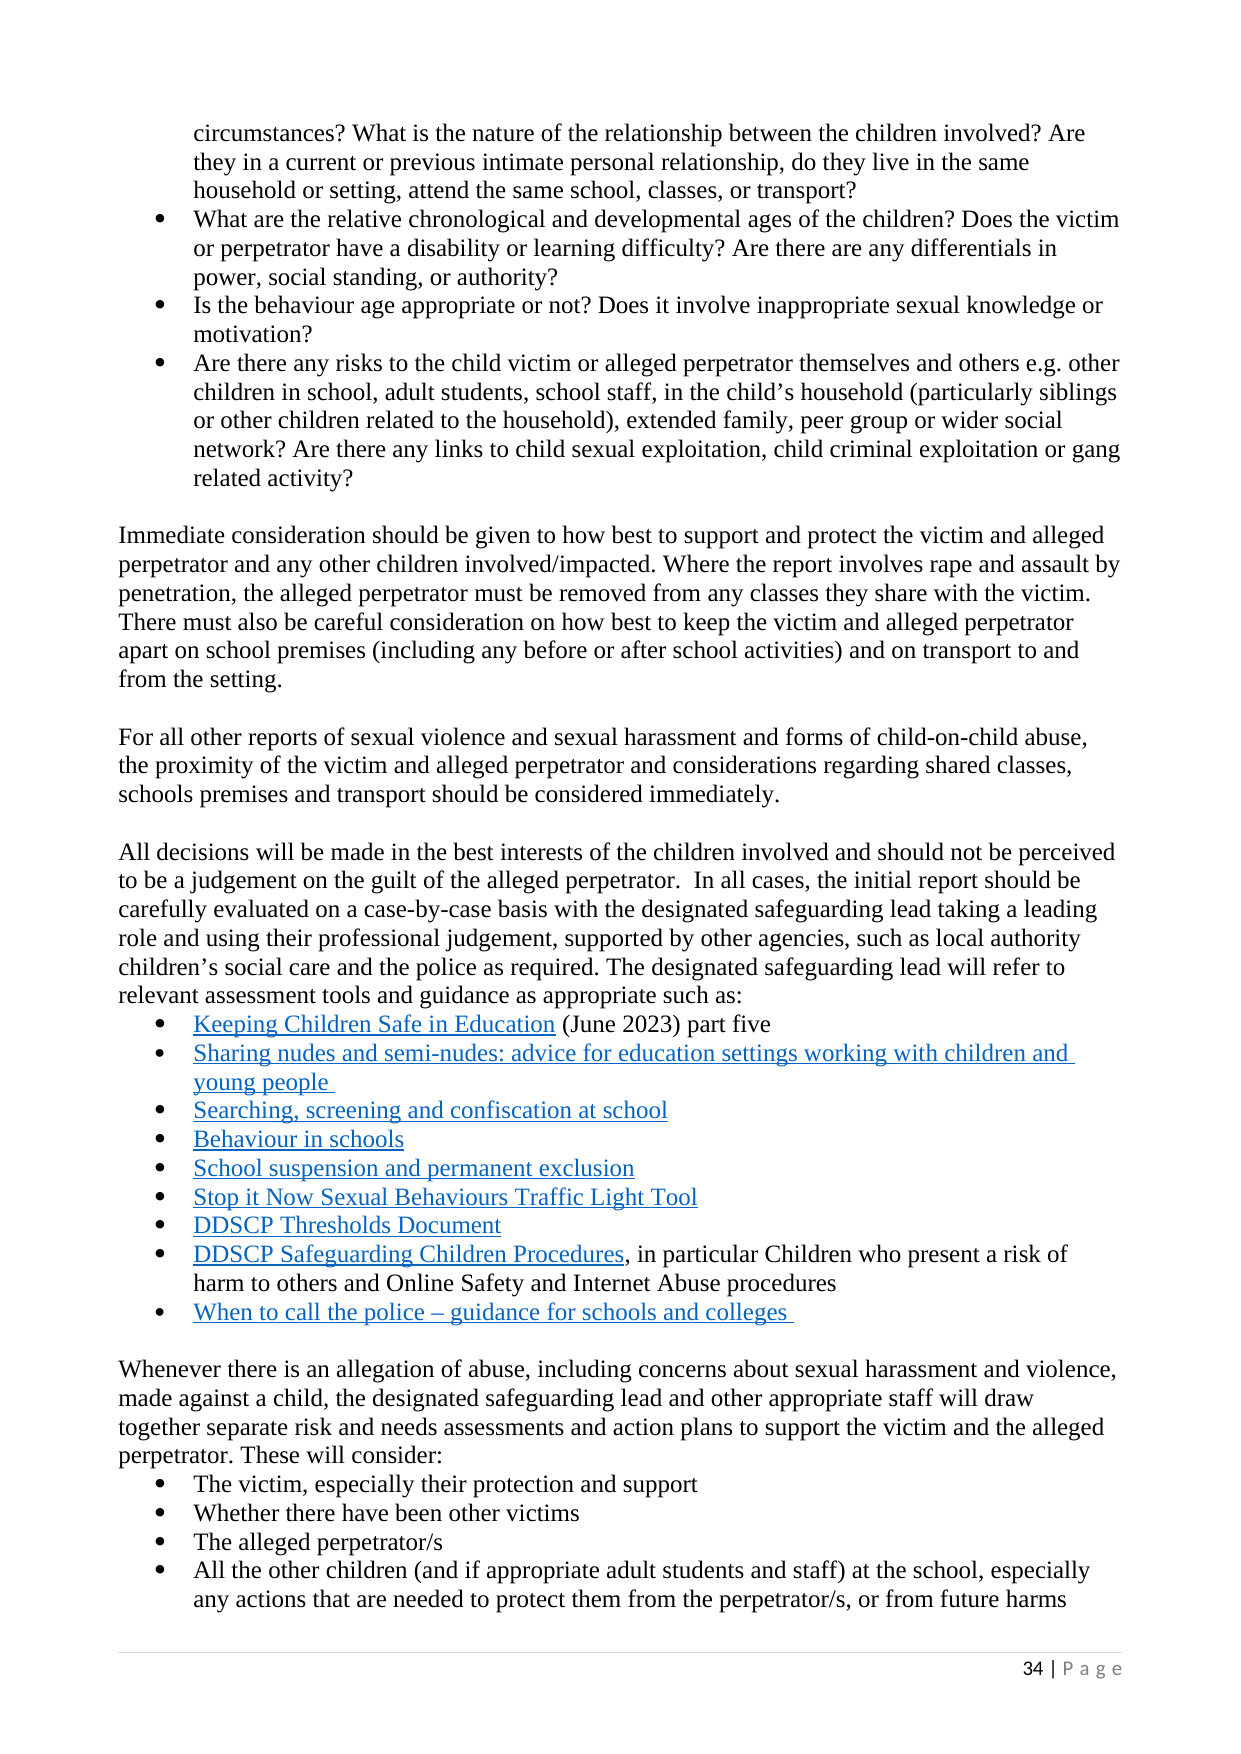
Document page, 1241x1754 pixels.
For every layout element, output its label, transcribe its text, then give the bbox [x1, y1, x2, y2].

list All the other children (and if appropriate adult students and staff) at the school, especially any actions that are needed to protect them from the perpetrator/s, or from future harms [156, 1556, 1122, 1613]
list Sharing nudes and semi-nudes: advice for education settings working with children and young people [156, 1038, 1122, 1096]
text Whenever there is an allegation of abuse, including concerns about sexual harassment and violence, made against a child, the designated safeguarding lead and other appropriate staff will draw together separate risk and needs assessments and action plans to support the victim and the alleged perpetrator. These will consider: [118, 1354, 1122, 1469]
list Whether there have been other victims [156, 1498, 1122, 1527]
text Immediate consideration should be given to how best to support and protect the victim and alleged perpetrator and any other children involved/impacted. Where the report involves rape and assault by penetration, the alleged perpetrator must be removed from any classes they share with the victim. There must also be careful consideration on how best to keep the victim and alleged perpetrator apart on school premises (including any before or after school activities) and on transport to and from the setting. [118, 521, 1122, 693]
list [156, 118, 1122, 204]
list DDSCP Safeguarding Children Procedures, in particular Children who present a risk of harm to others and Online Safety and Internet Abuse procedures [156, 1239, 1122, 1297]
list Keeping Children Safe in Education (June 2023) part five [156, 1009, 1122, 1038]
list The alleged perpetrator/s [156, 1527, 1122, 1556]
list Is the behaviour age appropriate or not? Does it involve inappropriate sexual knowledge or motivation? [156, 291, 1122, 348]
list What are the relative chronological and developmental ages of the children? Does the victim or perpetrator have a disability or learning difficulty? Are there are any differentials in power, social standing, or authority? [156, 204, 1122, 291]
list When to call the police – guidance for schools and colleges [156, 1297, 1122, 1326]
list School suspension and permanent exclusion [156, 1153, 1122, 1182]
text All decisions will be made in the best interests of the children involved and should not be perceived to be a judgement on the guilt of the alleged perpetrator. In all cases, the initial report should be carefully evaluated on a case-by-case basis with the designated safeguarding lead taking a leading role and using their professional judgement, supported by other agencies, such as local authority children’s social care and the police as required. The designated safeguarding lead will refer to relevant assessment tools and guidance as appropriate such as: [118, 837, 1122, 1009]
list Stop it Now Sexual Behaviours Traffic Light Tool [156, 1182, 1122, 1211]
list Behaviour in schools [156, 1124, 1122, 1153]
list Are there any risks to the child victim or alleged perpetrator themselves and others e.g. other children in school, adult students, school staff, in the child’s household (particularly siblings or other children related to the household), extended family, peer group or wider social network? Are there any links to child sexual exploitation, child criminal exploitation or gang related activity? [156, 348, 1122, 492]
list Searching, screening and confiscation at school [156, 1096, 1122, 1124]
text For all other reports of sexual violence and sexual harassment and forms of child-on-child abuse, the proximity of the victim and alleged perpetrator and considerations regarding shared classes, schools premises and transport should be considered immediately. [118, 722, 1122, 808]
list The victim, especially their protection and support [156, 1469, 1122, 1498]
list DDSCP Thresholds Document [156, 1211, 1122, 1239]
